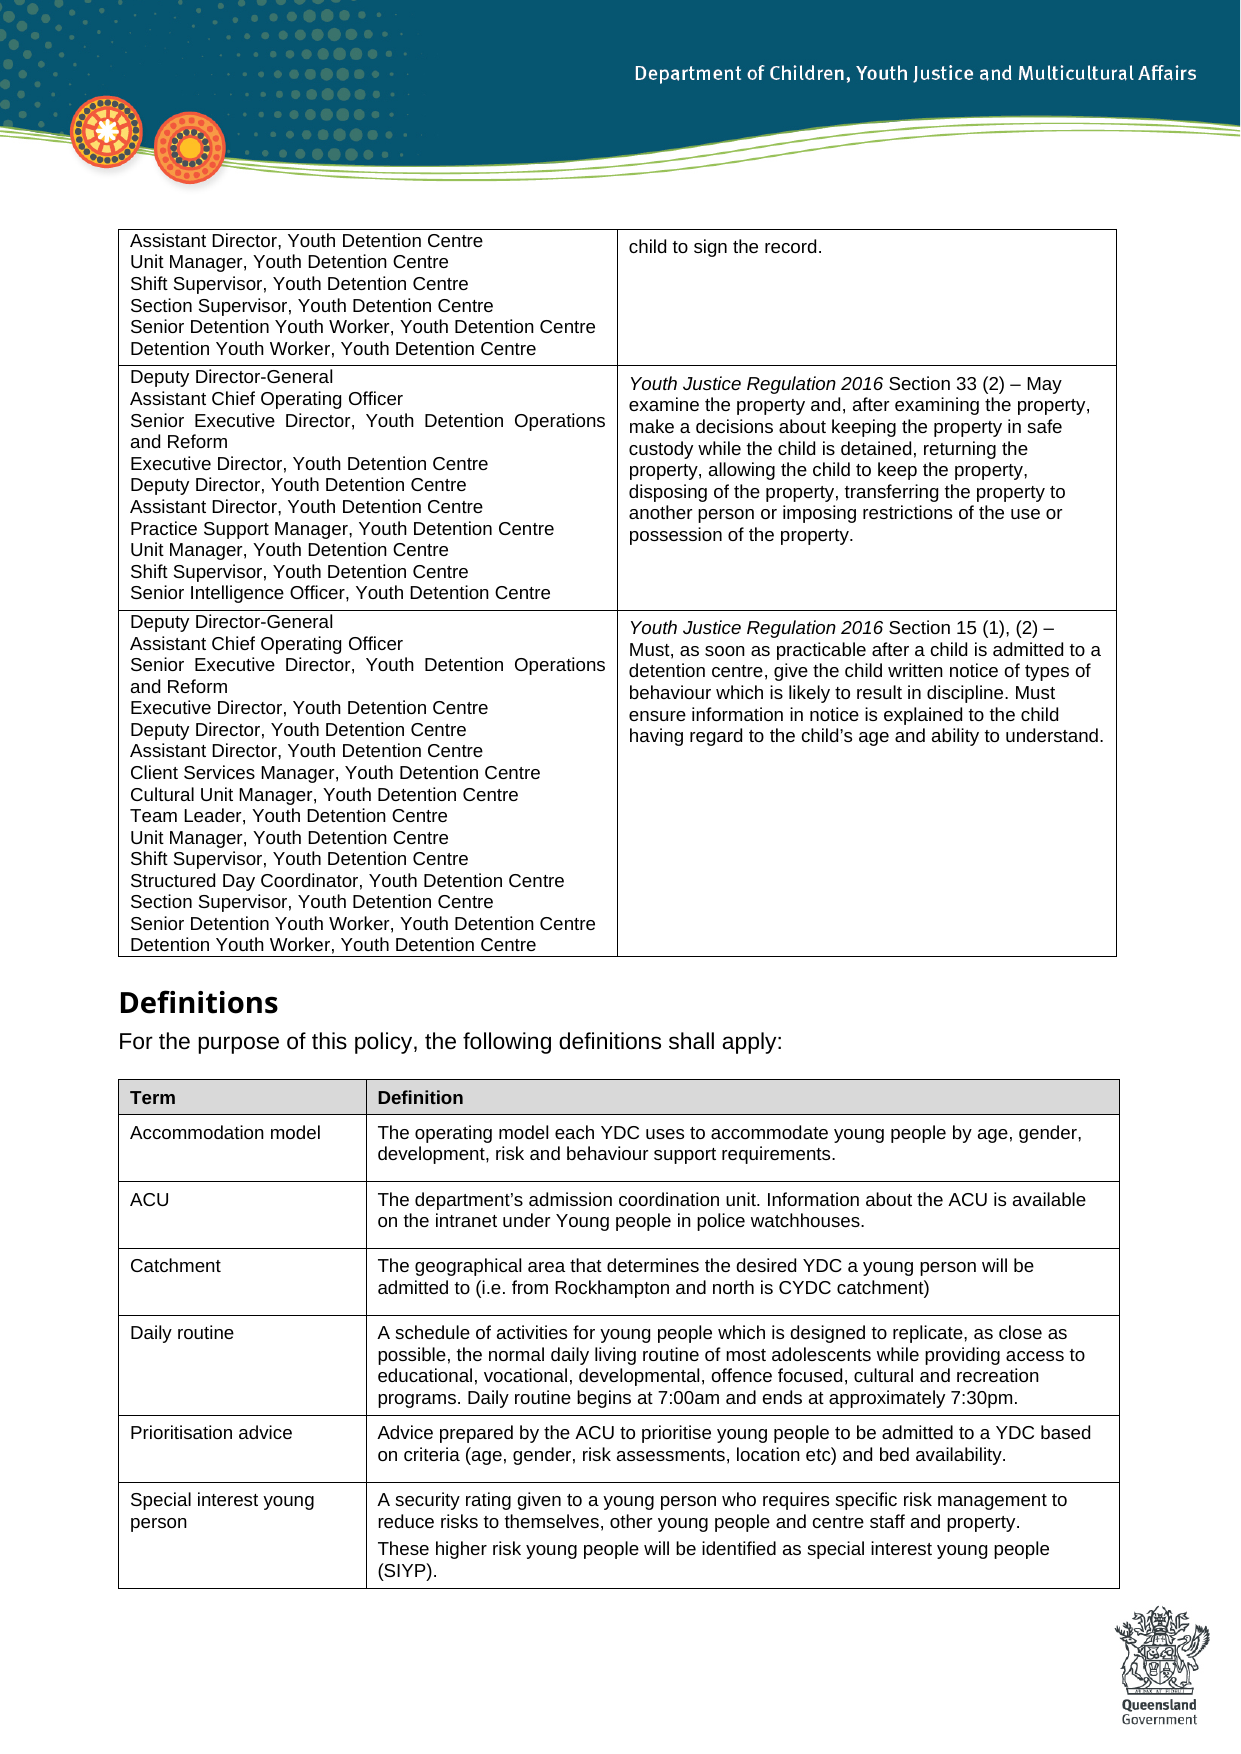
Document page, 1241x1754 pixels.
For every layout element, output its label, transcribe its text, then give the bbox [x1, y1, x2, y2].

picture [337, 109, 348, 120]
picture [306, 110, 315, 120]
picture [303, 131, 311, 139]
picture [290, 70, 298, 78]
picture [965, 70, 973, 78]
text For the purpose of this policy, the following definitions shall apply: [118, 1028, 1122, 1054]
picture [355, 90, 365, 99]
table_cell The operating model each YDC uses to accommodate young people by age, gender, development, risk and behaviour support requirements. [367, 1115, 1119, 1181]
picture [372, 112, 379, 118]
picture [42, 15, 50, 22]
picture [28, 4, 38, 14]
table_cell Prioritisation advice [119, 1416, 366, 1482]
picture [279, 31, 287, 39]
picture [350, 129, 362, 141]
picture [290, 111, 298, 118]
picture [351, 48, 362, 59]
picture [305, 70, 315, 79]
picture [836, 70, 843, 79]
picture [661, 70, 668, 77]
picture [24, 51, 31, 58]
picture [354, 110, 364, 120]
picture [4, 60, 12, 69]
picture [368, 131, 377, 139]
picture [304, 10, 315, 22]
picture [368, 50, 377, 58]
picture [334, 48, 345, 60]
picture [355, 70, 364, 78]
picture [19, 112, 26, 118]
picture [338, 88, 350, 100]
picture [322, 10, 333, 21]
picture [649, 70, 657, 78]
table_cell A schedule of activities for young people which is designed to replicate, as close as possible, the normal daily living routine of most adolescents while providing access to educational, vocational, developmental, offence focused, cultural and recreation programs. Daily routine begins at 7:00am and ends at approximately 7:30pm. [367, 1316, 1119, 1415]
picture [365, 30, 372, 38]
picture [302, 50, 311, 59]
picture [859, 69, 864, 79]
picture [0, 29, 6, 41]
picture [373, 91, 379, 98]
picture [825, 70, 832, 77]
picture [17, 21, 27, 31]
picture [286, 51, 294, 58]
picture [313, 149, 322, 159]
table_cell Youth Justice Regulation 2016 Section 33 (2) – May examine the property and, after examining the property, make a decisions about keeping the property in safe custody while the child is detained, returning the property, allowing the child to keep the property, disposing of the property, transferring the property to another person or imposing restrictions of the use or possession of the property. [618, 366, 1116, 610]
picture [1020, 67, 1028, 79]
picture [321, 109, 332, 120]
picture [276, 0, 285, 5]
table_header Term [119, 1080, 366, 1114]
picture [55, 0, 63, 7]
picture [287, 12, 296, 21]
table_header Definition [367, 1080, 1119, 1114]
picture [270, 14, 277, 21]
table_cell Special interest young person [119, 1483, 366, 1588]
table_cell The department’s admission coordination unit. Information about the ACU is available on the intranet under Young people in police watchhouses. [367, 1182, 1119, 1248]
picture [346, 149, 357, 160]
table_cell Catchment [119, 1249, 366, 1315]
table_cell Accommodation model [119, 1115, 366, 1181]
picture [346, 29, 357, 39]
table_cell Youth Justice Regulation 2016 Section 15 (1), (2) – Must, as soon as practicable after a child is admitted to a detention centre, give the child written notice of types of behaviour which is likely to result in discipline. Must ensure information in notice is explained to the child having regard to the child’s age and ability to understand. [618, 611, 1116, 956]
picture [257, 0, 266, 5]
picture [280, 150, 286, 157]
picture [292, 91, 300, 99]
picture [312, 29, 323, 40]
picture [9, 40, 18, 49]
picture [714, 70, 722, 78]
picture [295, 30, 305, 40]
picture [32, 33, 39, 39]
picture [871, 70, 876, 78]
picture [321, 69, 332, 80]
table_cell Advice prepared by the ACU to prioritise young people to be admitted to a YDC based on criteria (age, gender, risk assessments, location etc) and bed availability. [367, 1416, 1119, 1482]
table_cell Deputy Director-General Assistant Chief Operating Officer Senior Executive Director, Youth Detention Operations and Reform Executive Director, Youth Detention Centre Deputy Director, Youth Detention Centre Assistant Director, Youth Detention Centre Client Services Manager, Youth Detention Centre Cultural Unit Manager, Youth Detention Centre Team Leader, Youth Detention Centre Unit Manager, Youth Detention Centre Shift Supervisor, Youth Detention Centre Structured Day Coordinator, Youth Detention Centre Section Supervisor, Youth Detention Centre Senior Detention Youth Worker, Youth Detention Centre Detention Youth Worker, Youth Detention Centre [119, 611, 617, 956]
picture [275, 71, 281, 78]
picture [337, 69, 348, 80]
table_cell A security rating given to a young person who requires specific risk management to reduce risks to themselves, other young people and centre staff and property. These higher risk young people will be identified as special interest young people (SIYP). [367, 1483, 1119, 1588]
picture [319, 130, 328, 139]
table_cell ACU [119, 1182, 366, 1248]
picture [322, 89, 333, 100]
picture [307, 90, 316, 99]
picture [642, 67, 646, 79]
subtitle Definitions [118, 982, 1122, 1022]
picture [1181, 70, 1186, 79]
picture [18, 91, 24, 98]
picture [295, 0, 305, 4]
picture [0, 80, 9, 89]
table_cell Daily routine [119, 1316, 366, 1415]
table_cell Deputy Director-General Assistant Chief Operating Officer Senior Executive Director, Youth Detention Operations and Reform Executive Director, Youth Detention Centre Deputy Director, Youth Detention Centre Assistant Director, Youth Detention Centre Practice Support Manager, Youth Detention Centre Unit Manager, Youth Detention Centre Shift Supervisor, Youth Detention Centre Senior Intelligence Officer, Youth Detention Centre [119, 366, 617, 610]
table_cell The geographical area that determines the desired YDC a young person will be admitted to (i.e. from Rockhampton and north is CYDC catchment) [367, 1249, 1119, 1315]
picture [4, 12, 14, 22]
picture [956, 70, 961, 79]
picture [328, 149, 340, 160]
picture [318, 49, 328, 59]
picture [287, 131, 293, 138]
picture [334, 129, 345, 140]
picture [15, 0, 24, 5]
picture [340, 11, 349, 20]
picture [364, 150, 373, 159]
picture [328, 29, 340, 41]
picture [19, 71, 26, 78]
picture [0, 100, 9, 108]
picture [296, 149, 305, 158]
picture [0, 96, 1241, 1754]
